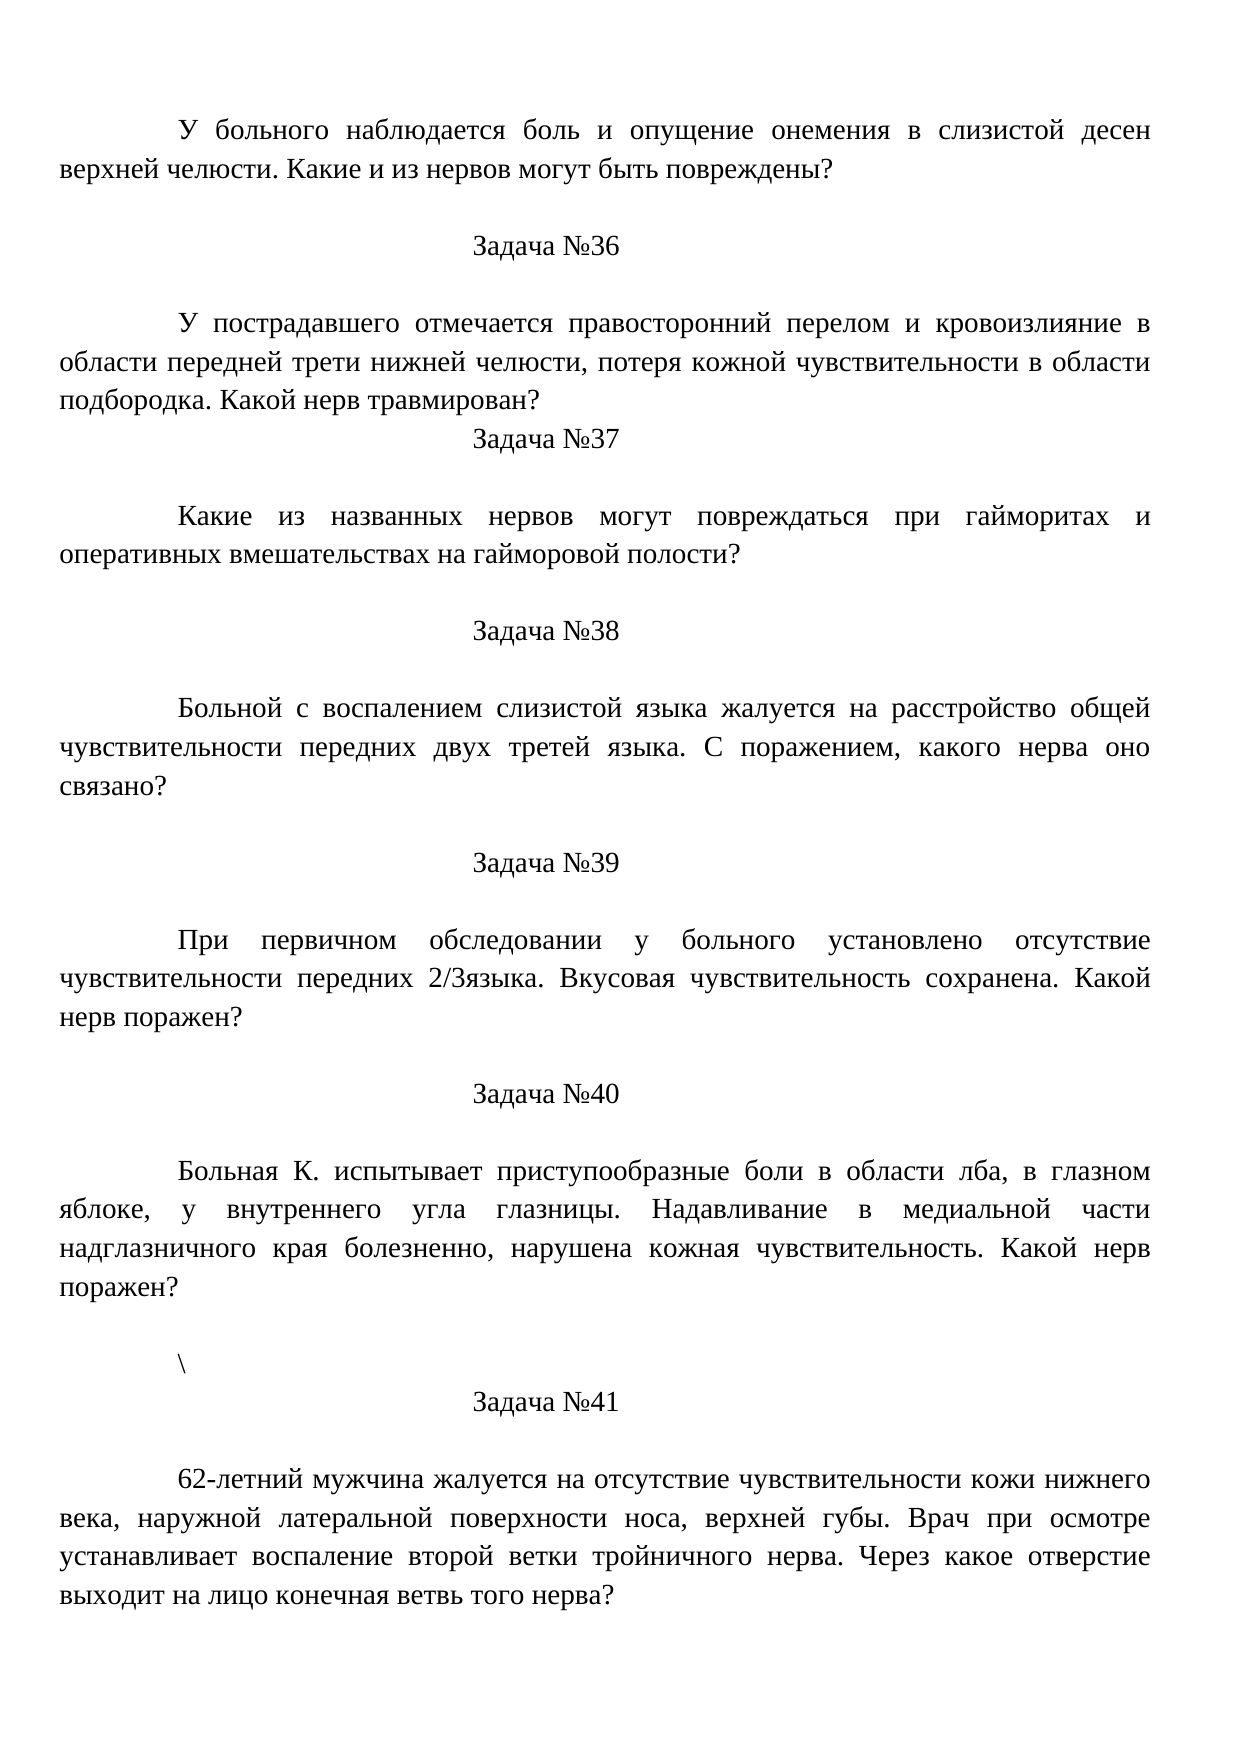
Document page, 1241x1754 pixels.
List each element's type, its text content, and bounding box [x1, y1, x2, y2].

text Какие из названных нервов могут повреждаться при гайморитах и оперативных вмешательствах на гайморовой полости? [59, 498, 1152, 570]
text Задача №40 [354, 1076, 1152, 1109]
text Больной с воспалением слизистой языка жалуется на расстройство общей чувствительности передних двух третей языка. С поражением, какого нерва оно связано? [59, 691, 1152, 801]
text Задача №36 [354, 228, 1152, 262]
text Задача №37 [354, 421, 1152, 454]
text 62-летний мужчина жалуется на отсутствие чувствительности кожи нижнего века, наружной латеральной поверхности носа, верхней губы. Врач при осмотре устанавливает воспаление второй ветки тройничного нерва. Через какое отверстие выходит на лицо конечная ветвь того нерва? [59, 1461, 1152, 1611]
text У больного наблюдается боль и опущение онемения в слизистой десен верхней челюсти. Какие и из нервов могут быть повреждены? [59, 112, 1152, 184]
text У пострадавшего отмечается правосторонний перелом и кровоизлияние в области передней трети нижней челюсти, потеря кожной чувствительности в области подбородка. Какой нерв травмирован? [59, 305, 1152, 416]
text Задача №39 [354, 845, 1152, 878]
text \ [59, 1346, 1152, 1379]
text При первичном обследовании у больного установлено отсутствие чувствительности передних 2/3языка. Вкусовая чувствительность сохранена. Какой нерв поражен? [59, 922, 1152, 1032]
text Больная К. испытывает приступообразные боли в области лба, в глазном яблоке, у внутреннего угла глазницы. Надавливание в медиальной части надглазничного края болезненно, нарушена кожная чувствительность. Какой нерв поражен? [59, 1153, 1152, 1302]
text Задача №38 [398, 613, 1152, 647]
text Задача №41 [428, 1384, 1152, 1418]
